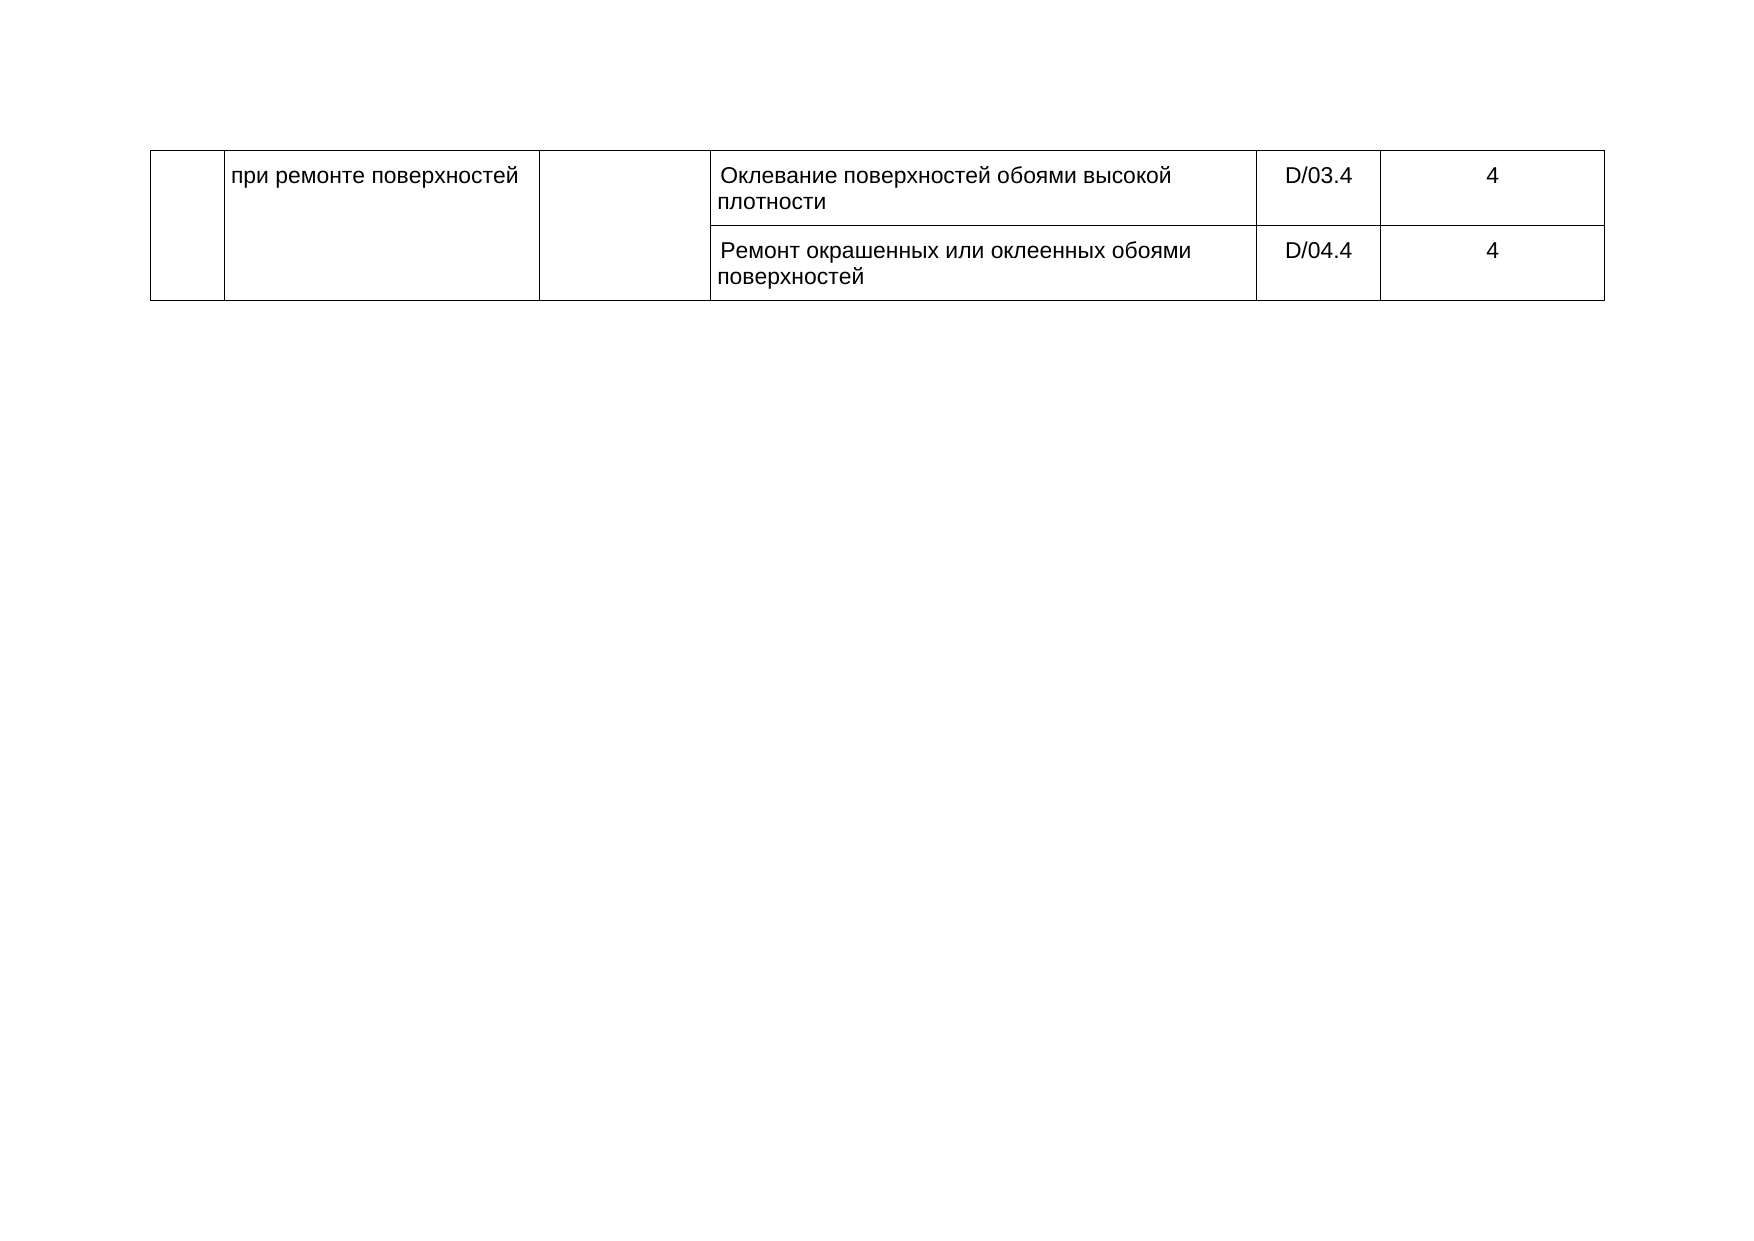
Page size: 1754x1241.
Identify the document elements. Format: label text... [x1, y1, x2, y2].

table_cell D/03.4 [1257, 151, 1380, 225]
table_cell Оклевание поверхностей обоями высокой плотности [711, 151, 1256, 225]
table_cell D/04.4 [1257, 226, 1380, 300]
table_cell 4 [1381, 226, 1604, 300]
table_cell 4 [1381, 151, 1604, 225]
table_cell Ремонт окрашенных или оклеенных обоями поверхностей [711, 226, 1256, 300]
